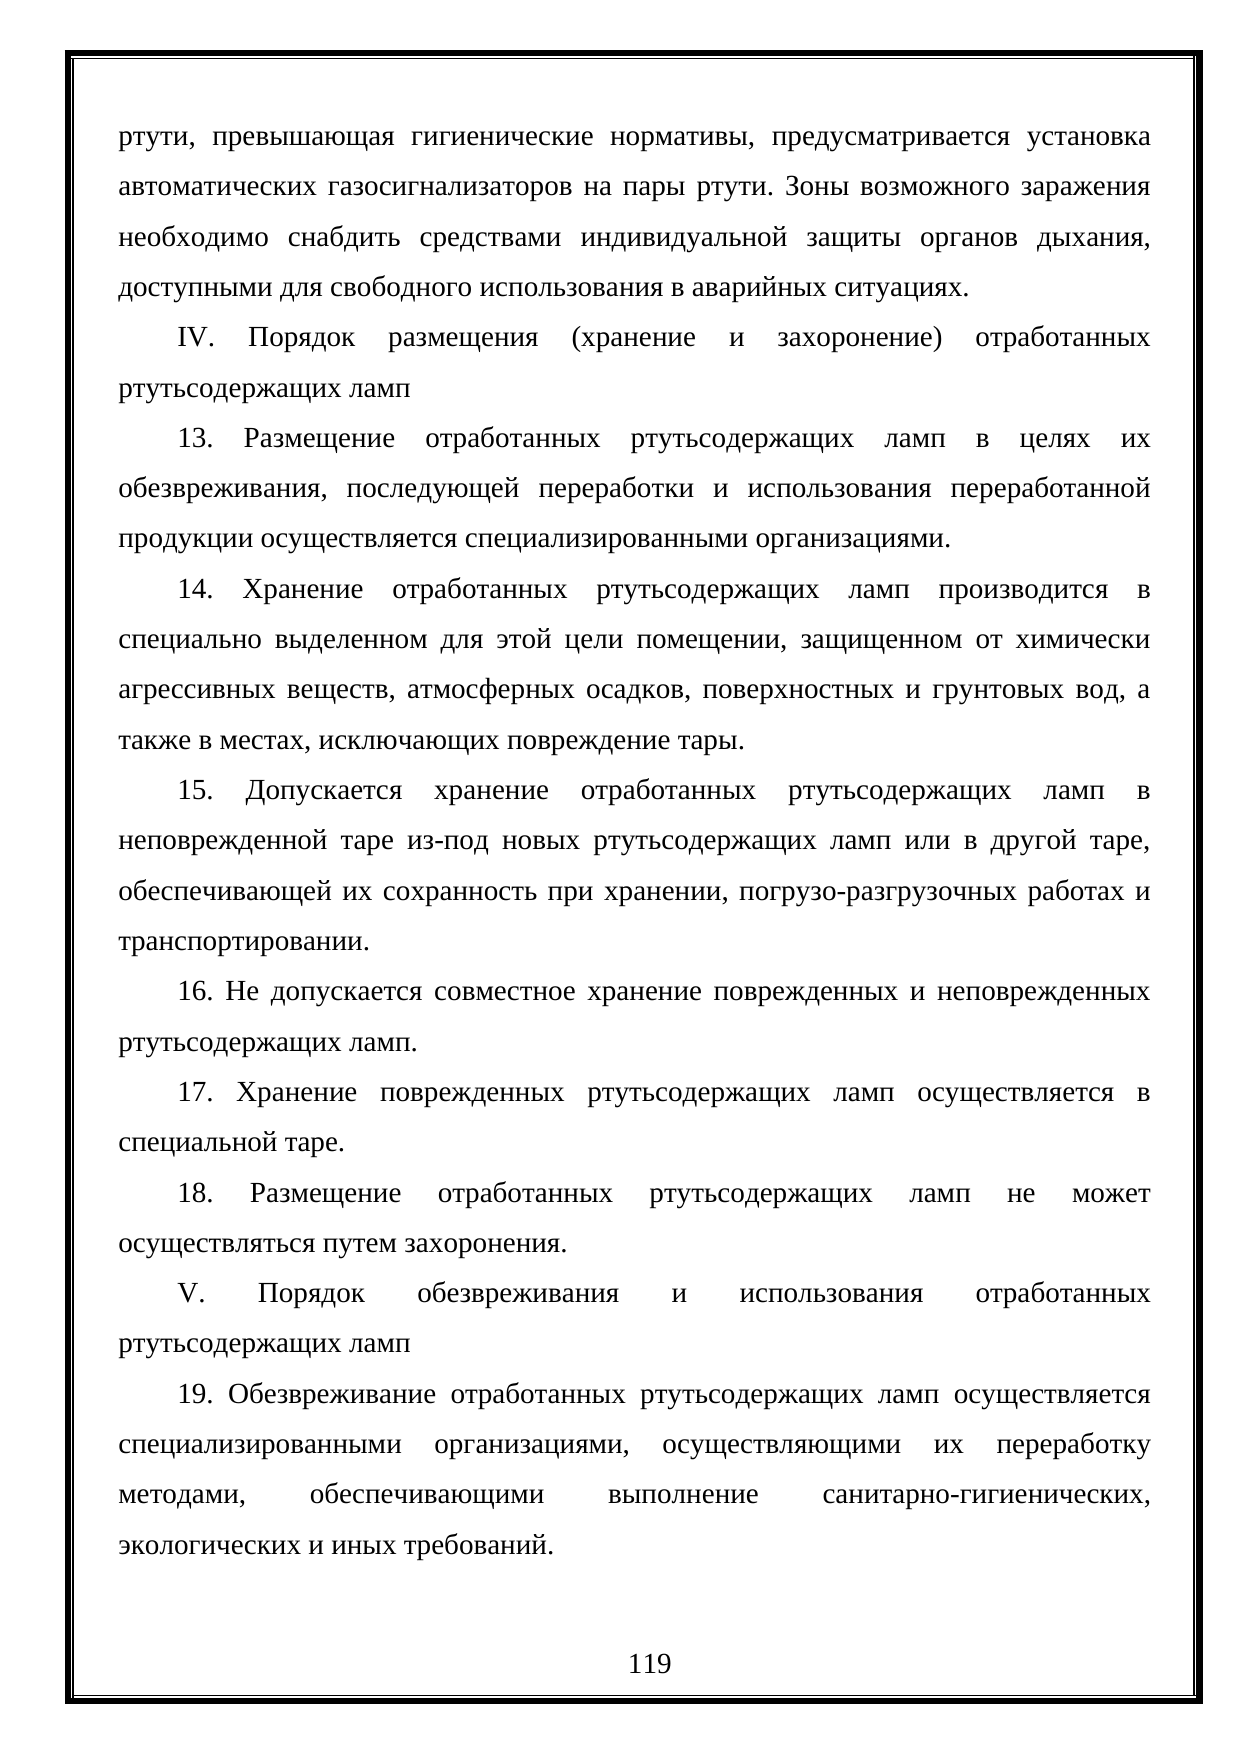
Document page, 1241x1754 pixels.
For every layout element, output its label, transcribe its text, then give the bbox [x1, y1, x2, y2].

text 14. Хранение отработанных ртутьсодержащих ламп производится в специально выделенном для этой цели помещении, защищенном от химически агрессивных веществ, атмосферных осадков, поверхностных и грунтовых вод, а также в местах, исключающих повреждение тары. [118, 571, 1152, 755]
text IV. Порядок размещения (хранение и захоронение) отработанных ртутьсодержащих ламп [118, 319, 1152, 403]
text 16. Не допускается совместное хранение поврежденных и неповрежденных ртутьсодержащих ламп. [118, 973, 1152, 1057]
text 17. Хранение поврежденных ртутьсодержащих ламп осуществляется в специальной таре. [118, 1074, 1152, 1158]
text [118, 118, 1152, 303]
text V. Порядок обезвреживания и использования отработанных ртутьсодержащих ламп [118, 1275, 1152, 1359]
text 18. Размещение отработанных ртутьсодержащих ламп не может осуществляться путем захоронения. [118, 1175, 1152, 1258]
text 13. Размещение отработанных ртутьсодержащих ламп в целях их обезвреживания, последующей переработки и использования переработанной продукции осуществляется специализированными организациями. [118, 420, 1152, 554]
text 15. Допускается хранение отработанных ртутьсодержащих ламп в неповрежденной таре из-под новых ртутьсодержащих ламп или в другой таре, обеспечивающей их сохранность при хранении, погрузо-разгрузочных работах и транспортировании. [118, 772, 1152, 957]
text 19. Обезвреживание отработанных ртутьсодержащих ламп осуществляется специализированными организациями, осуществляющими их переработку методами, обеспечивающими выполнение санитарно-гигиенических, экологических и иных требований. [118, 1376, 1152, 1560]
